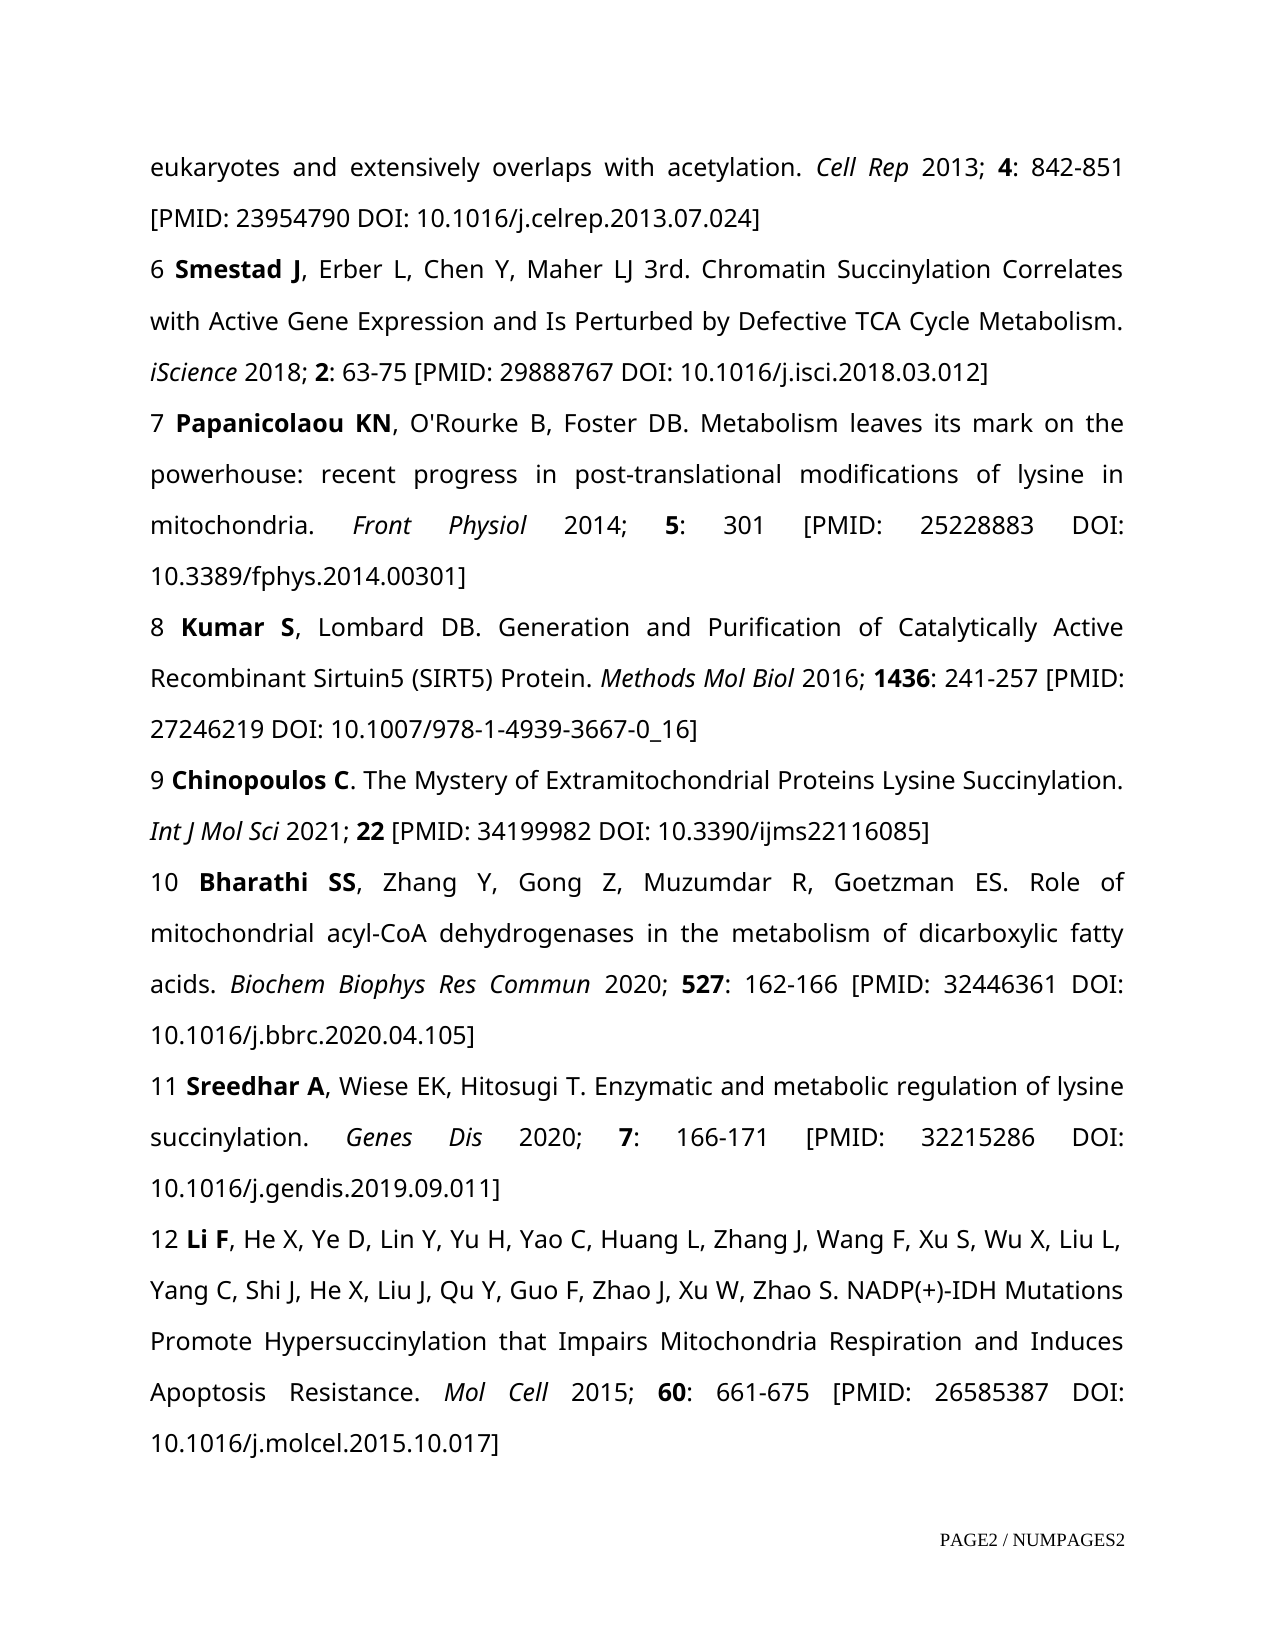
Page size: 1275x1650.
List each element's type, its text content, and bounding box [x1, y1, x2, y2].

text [150, 150, 1125, 235]
text 8 Kumar S, Lombard DB. Generation and Purification of Catalytically Active Recombinant Sirtuin5 (SIRT5) Protein. Methods Mol Biol 2016; 1436: 241-257 [PMID: 27246219 DOI: 10.1007/978-1-4939-3667-0_16] [150, 609, 1125, 746]
text 9 Chinopoulos C. The Mystery of Extramitochondrial Proteins Lysine Succinylation. Int J Mol Sci 2021; 22 [PMID: 34199982 DOI: 10.3390/ijms22116085] [150, 762, 1125, 848]
text 7 Papanicolaou KN, O'Rourke B, Foster DB. Metabolism leaves its mark on the powerhouse: recent progress in post-translational modifications of lysine in mitochondria. Front Physiol 2014; 5: 301 [PMID: 25228883 DOI: 10.3389/fphys.2014.00301] [150, 405, 1125, 592]
text 12 Li F, He X, Ye D, Lin Y, Yu H, Yao C, Huang L, Zhang J, Wang F, Xu S, Wu X, Liu L, Yang C, Shi J, He X, Liu J, Qu Y, Guo F, Zhao J, Xu W, Zhao S. NADP(+)-IDH Mutations Promote Hypersuccinylation that Impairs Mitochondria Respiration and Induces Apoptosis Resistance. Mol Cell 2015; 60: 661-675 [PMID: 26585387 DOI: 10.1016/j.molcel.2015.10.017] [150, 1222, 1125, 1460]
text 6 Smestad J, Erber L, Chen Y, Maher LJ 3rd. Chromatin Succinylation Correlates with Active Gene Expression and Is Perturbed by Defective TCA Cycle Metabolism. iScience 2018; 2: 63-75 [PMID: 29888767 DOI: 10.1016/j.isci.2018.03.012] [150, 252, 1125, 388]
text 11 Sreedhar A, Wiese EK, Hitosugi T. Enzymatic and metabolic regulation of lysine succinylation. Genes Dis 2020; 7: 166-171 [PMID: 32215286 DOI: 10.1016/j.gendis.2019.09.011] [150, 1069, 1125, 1205]
text 10 Bharathi SS, Zhang Y, Gong Z, Muzumdar R, Goetzman ES. Role of mitochondrial acyl-CoA dehydrogenases in the metabolism of dicarboxylic fatty acids. Biochem Biophys Res Commun 2020; 527: 162-166 [PMID: 32446361 DOI: 10.1016/j.bbrc.2020.04.105] [150, 864, 1125, 1052]
